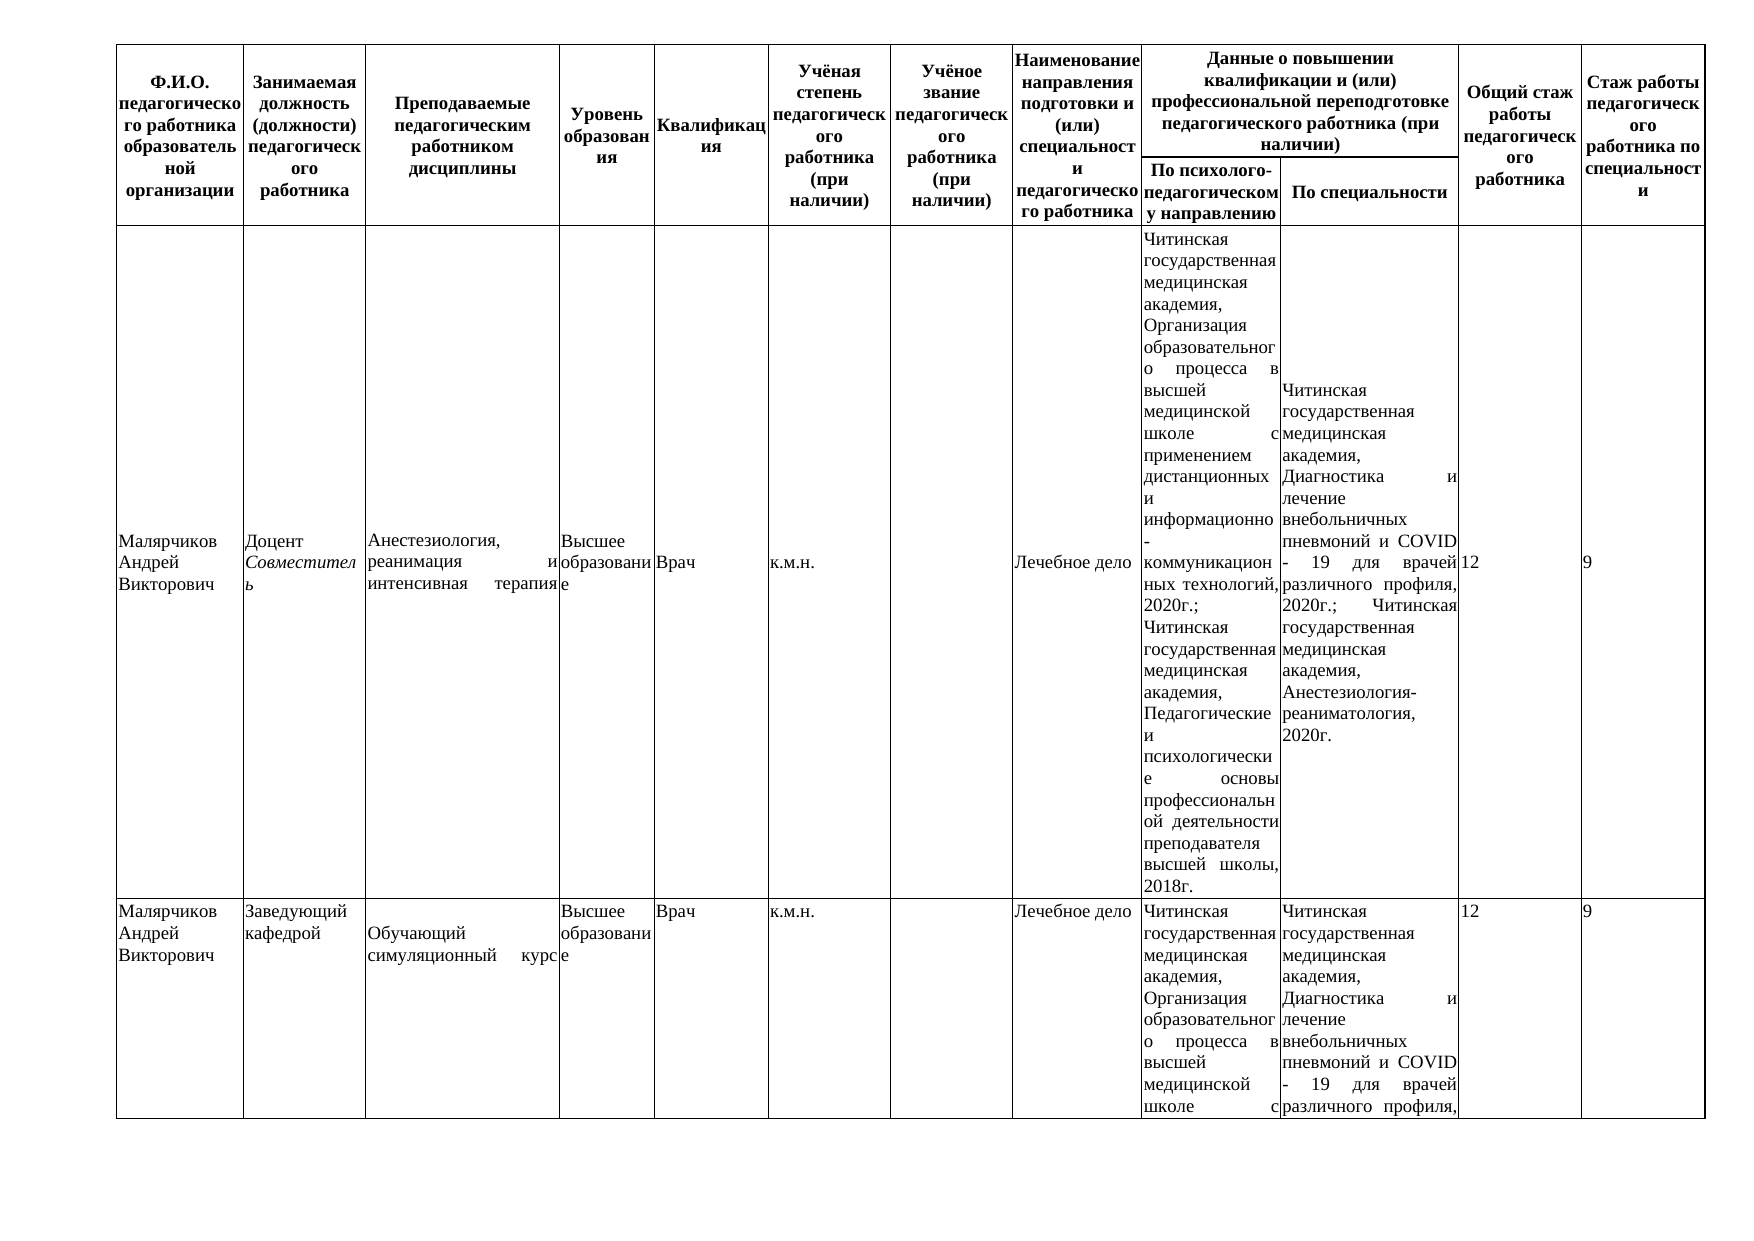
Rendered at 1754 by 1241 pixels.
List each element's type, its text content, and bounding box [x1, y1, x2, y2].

table_header Квалификация [655, 45, 768, 225]
table_header Данные о повышении квалификации и (или) профессиональной переподготовке педагогического работника (при наличии) [1142, 45, 1458, 156]
table_cell По психолого-педагогическому направлению [1142, 158, 1280, 225]
table_header Занимаемая должность (должности) педагогического работника [244, 45, 365, 225]
table_cell Обучающий симуляционный курс [366, 899, 559, 1118]
table_cell 12 [1459, 899, 1581, 1118]
table_cell Высшее образование [560, 226, 654, 898]
table_cell Врач [655, 899, 768, 1118]
table_cell 12 [1459, 226, 1581, 898]
table_header Учёная степень педагогического работника (при наличии) [769, 45, 890, 225]
table_header Уровень образования [560, 45, 654, 225]
table_cell к.м.н. [769, 226, 890, 898]
table_cell Лечебное дело [1013, 226, 1141, 898]
table_cell Лечебное дело [1013, 899, 1141, 1118]
table_header Преподаваемые педагогическим работником дисциплины [366, 45, 559, 225]
table_cell [891, 226, 1012, 898]
table_cell Малярчиков Андрей Викторович [117, 899, 243, 1118]
table_cell [891, 899, 1012, 1118]
table_cell По специальности [1281, 158, 1458, 225]
table_cell Анестезиология, реанимация и интенсивная терапия [366, 226, 559, 898]
table_cell 9 [1582, 899, 1704, 1118]
table_cell 9 [1582, 226, 1704, 898]
table_header Ф.И.О. педагогического работника образовательной организации [117, 45, 243, 225]
table_cell Высшее образование [560, 899, 654, 1118]
table_cell к.м.н. [769, 899, 890, 1118]
table_cell Заведующий кафедрой [244, 899, 365, 1118]
table_cell Малярчиков Андрей Викторович [117, 226, 243, 898]
table_header Наименование направления подготовки и (или) специальности педагогического работника [1013, 45, 1141, 225]
table_header Учёное звание педагогического работника (при наличии) [891, 45, 1012, 225]
table_cell Доцент Совместитель [244, 226, 365, 898]
table_header Общий стаж работы педагогического работника [1459, 45, 1581, 225]
table_header Стаж работы педагогического работника по специальности [1582, 45, 1704, 225]
table_cell Врач [655, 226, 768, 898]
